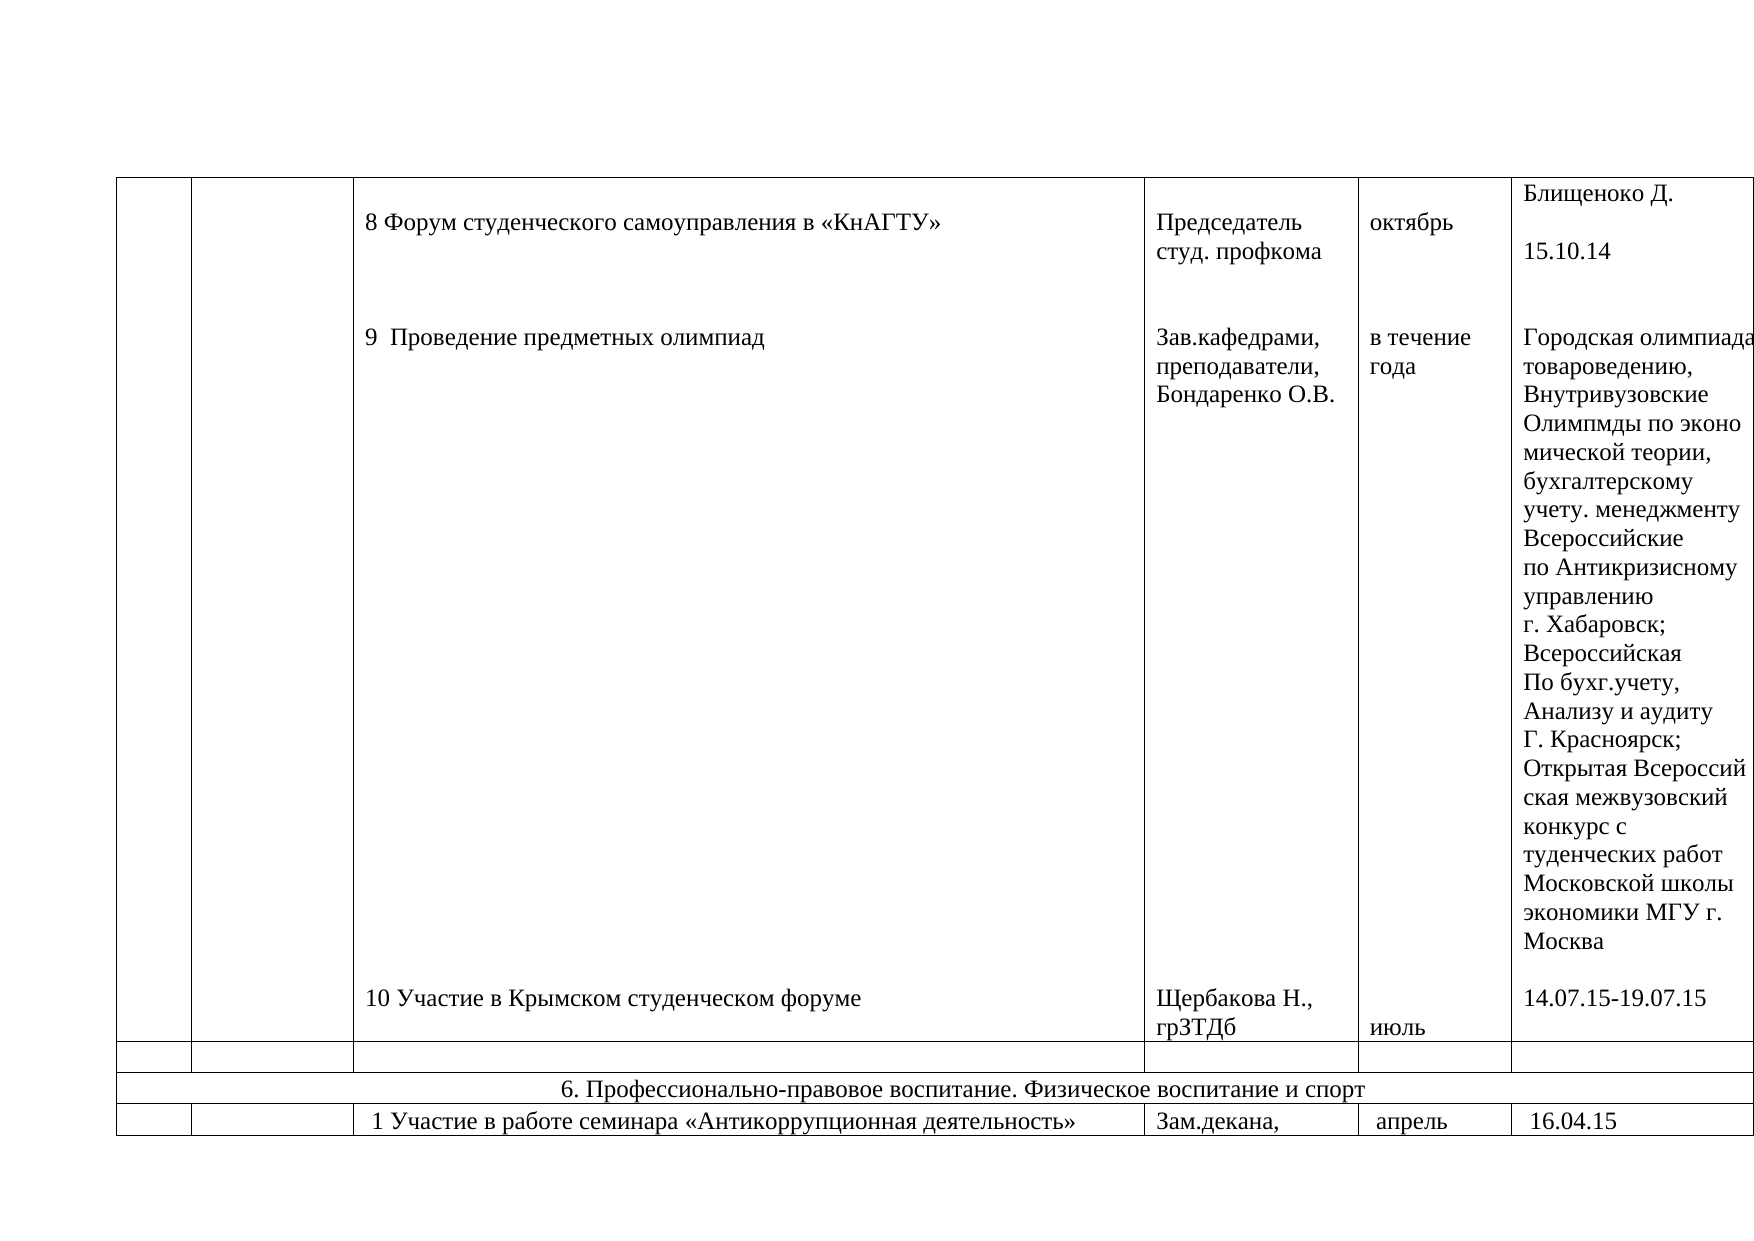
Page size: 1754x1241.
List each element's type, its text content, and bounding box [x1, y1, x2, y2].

table_cell 6. Профессионально-правовое воспитание. Физическое воспитание и спорт [117, 1073, 1753, 1103]
table_cell [192, 178, 353, 1041]
table_cell [117, 1042, 191, 1072]
table_cell [1145, 1042, 1358, 1072]
table_cell апрель [1359, 1104, 1511, 1134]
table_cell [354, 1104, 1144, 1134]
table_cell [354, 178, 1144, 1041]
table_cell [1359, 1042, 1511, 1072]
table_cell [1512, 178, 1753, 1041]
table_cell [192, 1042, 353, 1072]
table_cell 16.04.15 [1512, 1104, 1753, 1134]
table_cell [1145, 178, 1358, 1041]
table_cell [1359, 178, 1511, 1041]
table_cell [354, 1042, 1144, 1072]
table_cell [1512, 1042, 1753, 1072]
table_cell [192, 1104, 353, 1134]
table_cell [117, 178, 191, 1041]
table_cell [1145, 1104, 1358, 1134]
table_cell [117, 1104, 191, 1134]
